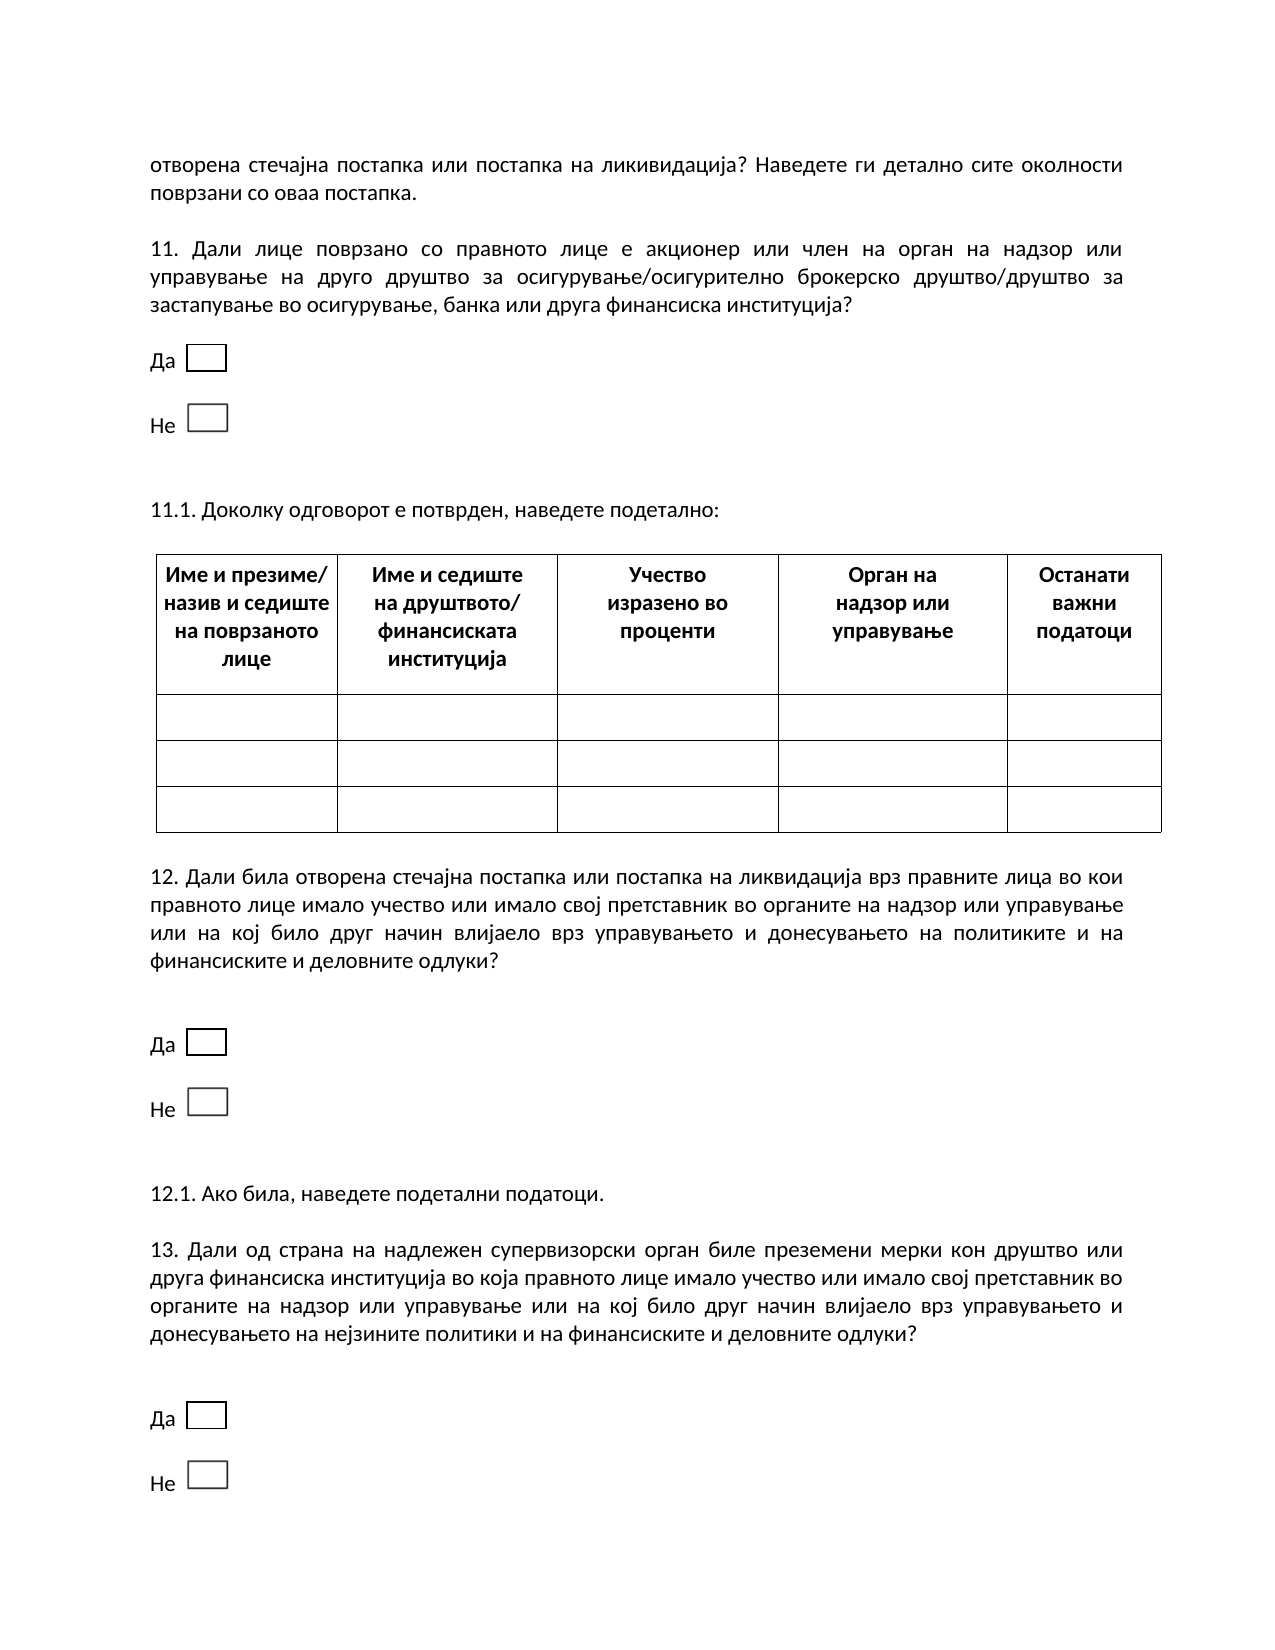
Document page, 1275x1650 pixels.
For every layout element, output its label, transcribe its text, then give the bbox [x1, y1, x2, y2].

text Не [150, 402, 1125, 439]
picture [186, 1459, 230, 1491]
text Не [150, 1460, 1125, 1497]
table_header Орган на надзор или управување [779, 555, 1007, 694]
table_cell [338, 741, 557, 786]
table_cell [779, 787, 1007, 832]
table_cell [157, 741, 337, 786]
table_cell [779, 695, 1007, 740]
picture [186, 402, 230, 434]
table_cell [1008, 787, 1161, 832]
text 11.1. Доколку одговорот е потврден, наведете подетално: [150, 495, 1125, 523]
table_header Име и презиме/ назив и седиште на поврзаното лице [157, 555, 337, 694]
picture [186, 1086, 230, 1118]
table_cell [558, 741, 778, 786]
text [150, 150, 1125, 206]
table_header Учество изразено во проценти [558, 555, 778, 694]
table_cell [157, 787, 337, 832]
table_cell [779, 741, 1007, 786]
table_cell [558, 787, 778, 832]
table_cell [558, 695, 778, 740]
table_cell [1008, 741, 1161, 786]
text Не [150, 1086, 1125, 1123]
table_header Име и седиште на друштвото/ финансиската институција [338, 555, 557, 694]
text 12.1. Ако била, наведете подетални податоци. [150, 1179, 1125, 1207]
table_cell [157, 695, 337, 740]
text 11. Дали лице поврзано со правното лице е акционер или член на орган на надзор или управување на друго друштво за осигурување/осигурително брокерско друштво/друштво за застапување во осигурување, банка или друга финансиска институција? [150, 234, 1125, 318]
table_cell [1008, 695, 1161, 740]
text Да [150, 1404, 1125, 1432]
text 13. Дали од страна на надлежен супервизорски орган биле преземени мерки кон друштво или друга финансиска институција во која правното лице имало учество или имало свој претставник во органите на надзор или управување или на кој било друг начин влијаело врз управувањето и донесувањето на нејзините политики и на финансиските и деловните одлуки? [150, 1236, 1125, 1348]
text Да [150, 1030, 1125, 1058]
table_cell [338, 787, 557, 832]
table_header Останати важни податоци [1008, 555, 1161, 694]
text 12. Дали била отворена стечајна постапка или постапка на ликвидација врз правните лица во кои правното лице имало учество или имало свој претставник во органите на надзор или управување или на кој било друг начин влијаело врз управувањето и донесувањето на политиките и на финансиските и деловните одлуки? [150, 862, 1125, 974]
table_cell [338, 695, 557, 740]
text Да [150, 346, 1125, 374]
